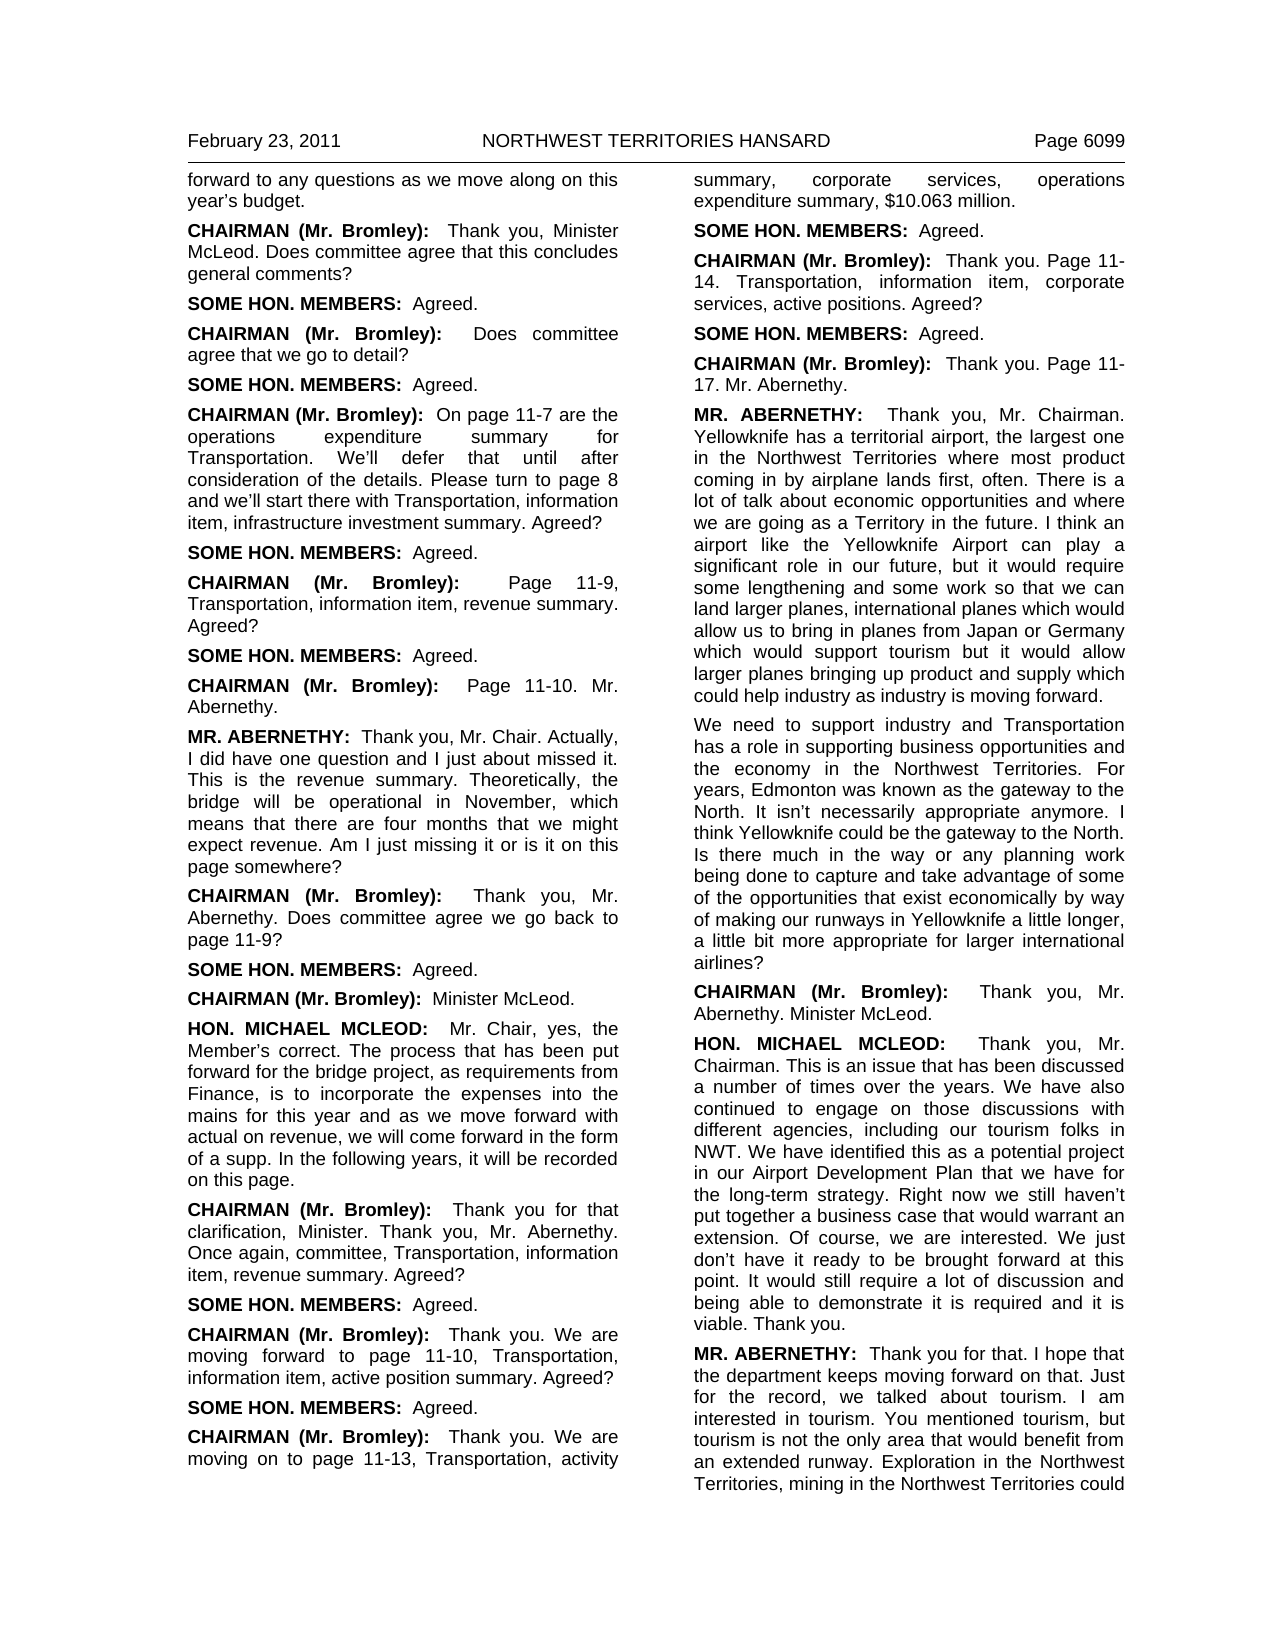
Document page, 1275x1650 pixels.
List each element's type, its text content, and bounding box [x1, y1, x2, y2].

text SOME HON. MEMBERS: Agreed. [187, 542, 619, 563]
text CHAIRMAN (Mr. Bromley): Thank you. Page 11-17. Mr. Abernethy. [694, 353, 1125, 396]
text CHAIRMAN (Mr. Bromley): Page 11-10. Mr. Abernethy. [187, 674, 619, 718]
text SOME HON. MEMBERS: Agreed. [187, 293, 619, 314]
text MR. ABERNETHY: Thank you, Mr. Chair. Actually, I did have one question and I just about missed it. This is the revenue summary. Theoretically, the bridge will be operational in November, which means that there are four months that we might expect revenue. Am I just missing it or is it on this page somewhere? [187, 726, 619, 877]
text SOME HON. MEMBERS: Agreed. [187, 1396, 619, 1418]
text SOME HON. MEMBERS: Agreed. [187, 958, 619, 980]
text HON. MICHAEL MCLEOD: Thank you, Mr. Chairman. This is an issue that has been discussed a number of times over the years. We have also continued to engage on those discussions with dferent agencies, including our tourism folks in NWT. We have identied this as a potential project in our Airport Development Plan that we have for the long-term strategy. Right now we still haven’t put together a business case that would warrant an extension. Of course, we are interested. We just don’t have it ready to be brought forward at this point. It would still require a lot of discussion and being able to demonstrate it is required and it is viable. Thank you. [694, 1033, 1125, 1335]
text SOME HON. MEMBERS: Agreed. [694, 323, 1125, 344]
text CHAIRMAN (Mr. Bromley): On page 11-7 are the operations expenditure summary for Transportation. We’ll defer that until after consideration of the details. Please turn to page 8 and we’ll start there with Transportation, information item, infrastructure investment summary. Agreed? [187, 404, 619, 533]
text CHAIRMAN (Mr. Bromley): Minister McLeod. [187, 988, 619, 1010]
text CHAIRMAN (Mr. Bromley): Thank you. Page 11-14. Transportation, information item, corporate services, active positions. Agreed? [694, 250, 1125, 314]
text CHAIRMAN (Mr. Bromley): Thank you for that clarication, Minister. Thank you, Mr. Abernethy. Once again, committee, Transportation, information item, revenue summary. Agreed? [187, 1199, 619, 1285]
text SOME HON. MEMBERS: Agreed. [187, 645, 619, 666]
text CHAIRMAN (Mr. Bromley): Page 11-9, Transportation, information item, revenue summary. Agreed? [187, 572, 619, 636]
text CHAIRMAN (Mr. Bromley): Thank you, Mr. Abernethy. Minister McLeod. [694, 981, 1125, 1024]
text SOME HON. MEMBERS: Agreed. [187, 1293, 619, 1315]
text HON. MICHAEL MCLEOD: Mr. Chair, yes, the Member’s correct. The process that has been put forward for the bridge project, as requirements from Finance, is to incorporate the expenses into the mains for this year and as we move forward with actual on revenue, we will come forward in the form of a supp. In the following years, it will be recorded on this page. [187, 1018, 619, 1191]
text CHAIRMAN (Mr. Bromley): Thank you. We are moving forward to page 11-10, Transportation, information item, active position summary. Agreed? [187, 1323, 619, 1388]
text CHAIRMAN (Mr. Bromley): Thank you. We are moving on to page 11-13, Transportation, activity summary, corporate services, operations expenditure summary, $10.063 million. [187, 1426, 619, 1469]
text CHAIRMAN (Mr. Bromley): Does committee agree that we go to detail? [187, 323, 619, 366]
text CHAIRMAN (Mr. Bromley): Thank you, Minister McLeod. Does committee agree that this concludes general comments? [187, 220, 619, 284]
text CHAIRMAN (Mr. Bromley): Thank you. We are moving on to page 11-13, Transportation, activity summary, corporate services, operations expenditure summary, $10.063 million. [694, 168, 1125, 211]
text MR. ABERNETHY: Thank you, Mr. Chairman. Yellowkne has a territorial airport, the largest one in the Northwest Territories where most product coming in by airplane lands first, often. There is a lot of talk about economic opportunities and where we are going as a Territory in the future. I think an airport like the Yellowkne Airport can play a signicant role in our future, but it would require some lengthening and some work so that we can land larger planes, international planes which would allow us to bring in planes from Japan or Germany which would support tourism but it would allow larger planes bringing up product and supply which could help industry as industry is moving forward. [694, 404, 1125, 706]
text CHAIRMAN (Mr. Bromley): Thank you, Mr. Abernethy. Does committee agree we go back to page 11-9? [187, 885, 619, 950]
text SOME HON. MEMBERS: Agreed. [694, 220, 1125, 241]
text SOME HON. MEMBERS: Agreed. [187, 374, 619, 396]
text We need to support industry and Transportation has a role in supporting business opportunities and the economy in the Northwest Territories. For years, Edmonton was known as the gateway to the North. It isn’t necessarily appropriate anymore. I think Yellowkne could be the gateway to the North. Is there much in the way or any planning work being done to capture and take advantage of some of the opportunities that exist economically by way of making our runways in Yellowkne a little longer, a little bit more appropriate for larger international airlines? [694, 714, 1125, 973]
